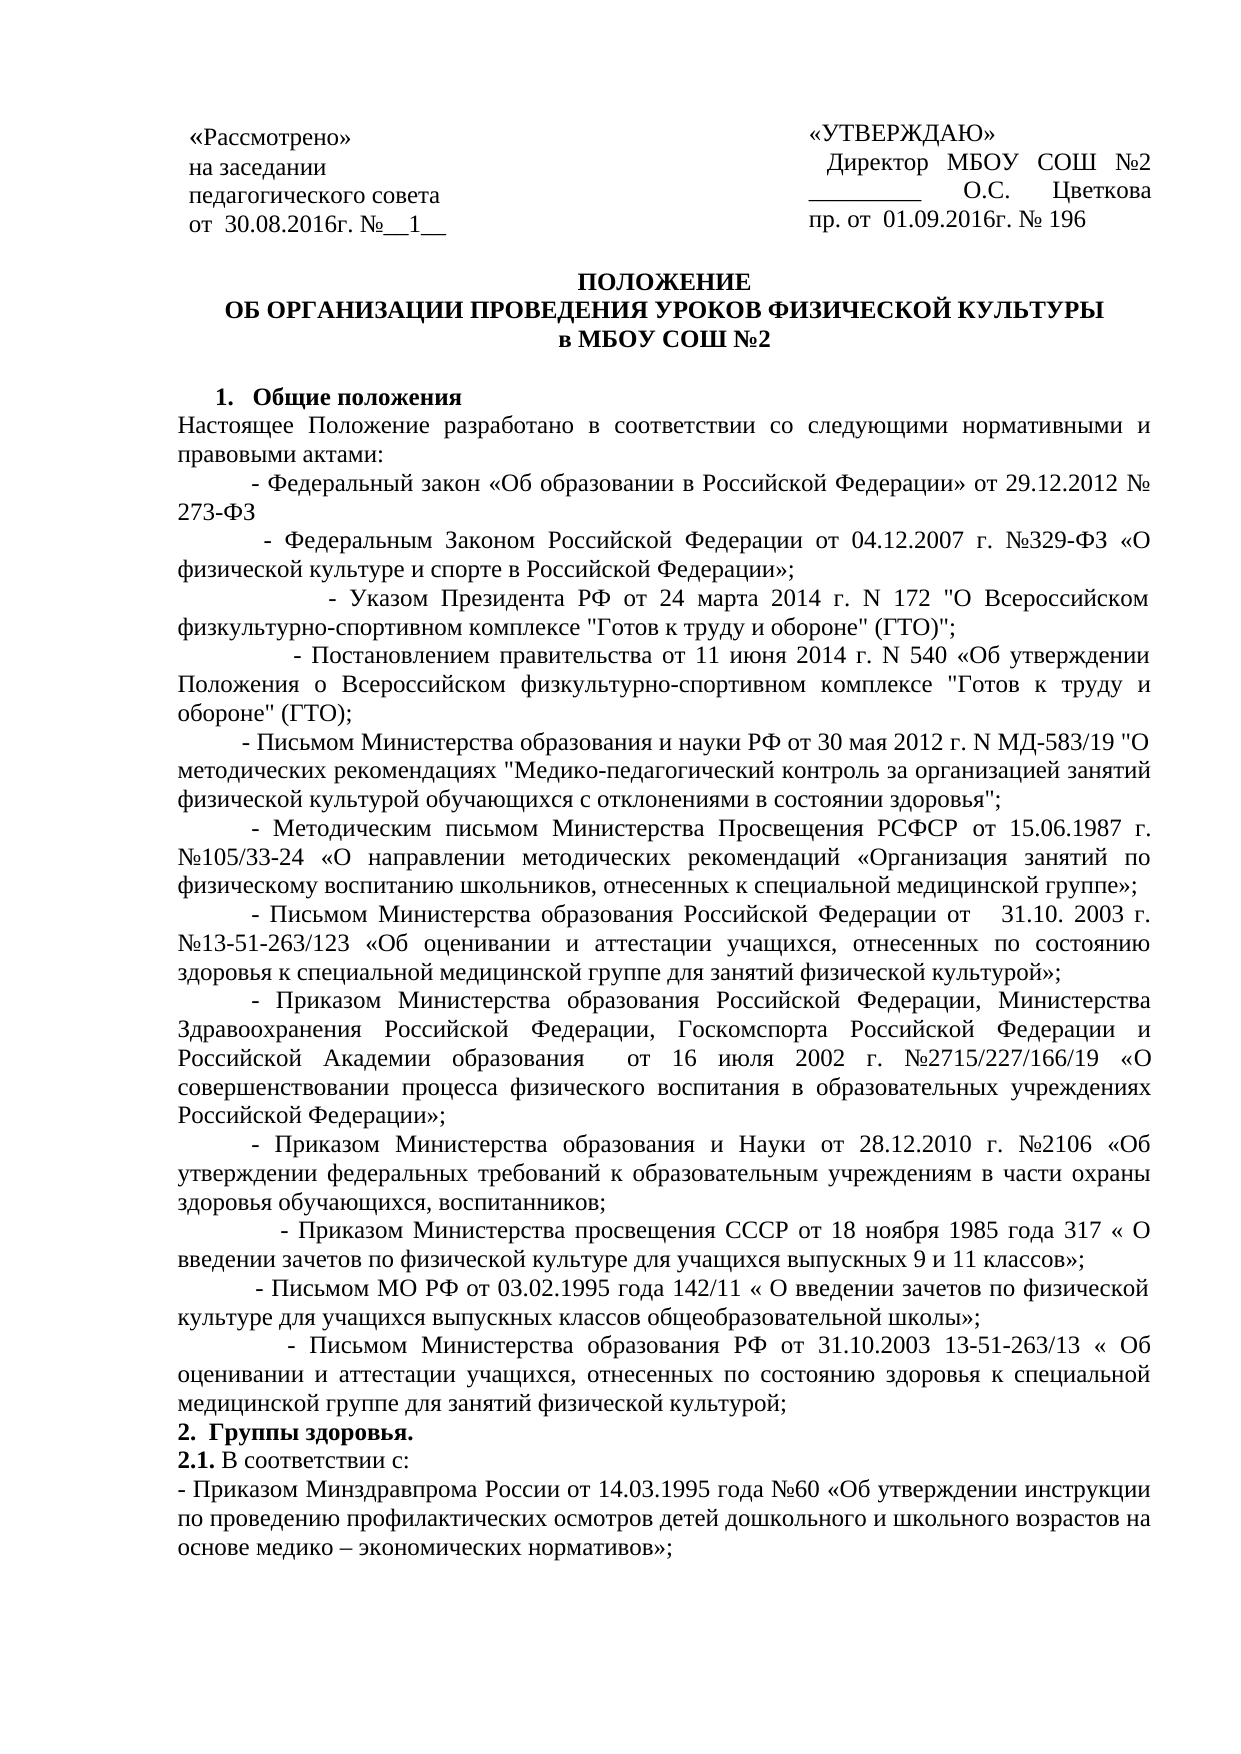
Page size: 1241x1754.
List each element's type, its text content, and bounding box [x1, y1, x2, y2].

text - Письмом МО РФ от 03.02.1995 года 142/11 « О введении зачетов по физической культуре для учащихся выпускных классов общеобразовательной школы»; [177, 1273, 1152, 1330]
text 2. Группы здоровья. [177, 1417, 1152, 1445]
text - Указом Президента РФ от 24 марта 2014 г. N 172 "О Всероссийском физкультурно-спортивном комплексе "Готов к труду и обороне" (ГТО)"; [177, 583, 1152, 640]
text 2.1. В соответствии с: [177, 1445, 1152, 1474]
text - Приказом Минздравпрома России от 14.03.1995 года №60 «Об утверждении инструкции по проведению профилактических осмотров детей дошкольного и школьного возрастов на основе медико – экономических нормативов»; [177, 1474, 1152, 1560]
text - Письмом Министерства образования РФ от 31.10.2003 13-51-263/13 « Об оценивании и аттестации учащихся, отнесенных по состоянию здоровья к специальной медицинской группе для занятий физической культурой; [177, 1330, 1152, 1417]
text - Федеральный закон «Об образовании в Российской Федерации» от 29.12.2012 № 273-ФЗ [177, 468, 1152, 525]
text - Постановлением правительства от 11 июня 2014 г. N 540 «Об утверждении Положения о Всероссийском физкультурно-спортивном комплексе "Готов к труду и обороне" (ГТО); [177, 640, 1152, 727]
text - Приказом Министерства просвещения СССР от 18 ноября 1985 года 317 « О введении зачетов по физической культуре для учащихся выпускных 9 и 11 классов»; [177, 1215, 1152, 1273]
list Общие положения [215, 382, 1152, 410]
text - Письмом Министерства образования Российской Федерации от 31.10. 2003 г. №13-51-263/123 «Об оценивании и аттестации учащихся, отнесенных по состоянию здоровья к специальной медицинской группе для занятий физической культурой»; [177, 899, 1152, 985]
text - Федеральным Законом Российской Федерации от 04.12.2007 г. №329-ФЗ «О физической культуре и спорте в Российской Федерации»; [177, 525, 1152, 583]
text - Письмом Министерства образования и науки РФ от 30 мая 2012 г. N МД-583/19 "О методических рекомендациях "Медико-педагогический контроль за организацией занятий физической культурой обучающихся с отклонениями в состоянии здоровья"; [177, 727, 1152, 813]
table_header «Рассмотрено» на заседании педагогического совета от 30.08.2016г. №__1__ [177, 118, 797, 238]
text - Методическим письмом Министерства Просвещения РСФСР от 15.06.1987 г. №105/33-24 «О направлении методических рекомендаций «Организация занятий по физическому воспитанию школьников, отнесенных к специальной медицинской группе»; [177, 813, 1152, 899]
text ОБ ОРГАНИЗАЦИИ ПРОВЕДЕНИЯ УРОКОВ ФИЗИЧЕСКОЙ КУЛЬТУРЫ [177, 295, 1152, 324]
text ПОЛОЖЕНИЕ [177, 267, 1152, 295]
text в МБОУ СОШ №2 [177, 324, 1152, 353]
text Настоящее Положение разработано в соответствии со следующими нормативными и правовыми актами: [177, 410, 1152, 468]
text - Приказом Министерства образования Российской Федерации, Министерства Здравоохранения Российской Федерации, Госкомспорта Российской Федерации и Российской Академии образования от 16 июля 2002 г. №2715/227/166/19 «О совершенствовании процесса физического воспитания в образовательных учреждениях Российской Федерации»; [177, 985, 1152, 1129]
table_header «УТВЕРЖДАЮ» Директор МБОУ СОШ №2 _________ О.С. Цветкова пр. от 01.09.2016г. № 196 [798, 118, 1163, 238]
text - Приказом Министерства образования и Науки от 28.12.2010 г. №2106 «Об утверждении федеральных требований к образовательным учреждениям в части охраны здоровья обучающихся, воспитанников; [177, 1129, 1152, 1215]
